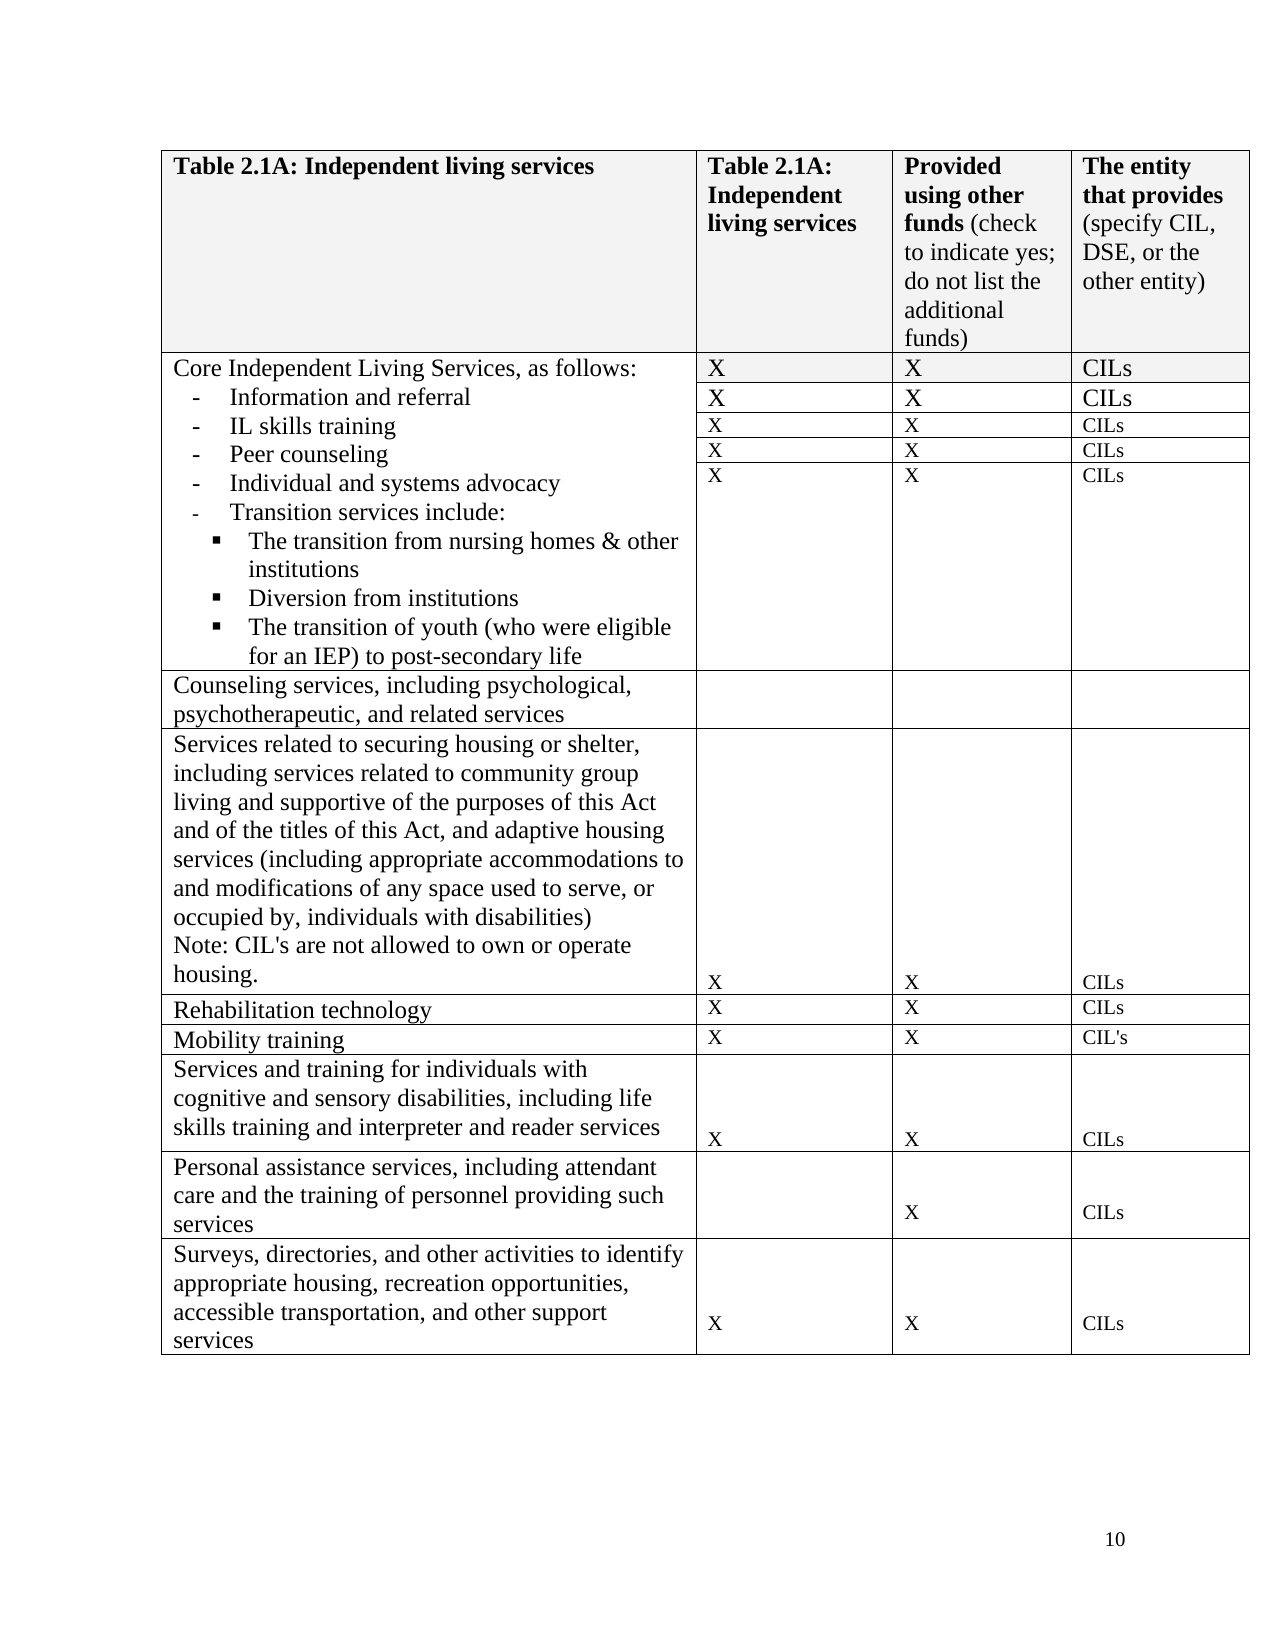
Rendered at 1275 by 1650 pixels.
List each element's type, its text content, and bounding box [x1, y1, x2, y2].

table_cell X [697, 1239, 892, 1354]
table_cell Core Independent Living Services, as follows: Information and referral IL skills training Peer counseling Individual and systems advocacy Transition services include: The transition from nursing homes & other institutions Diversion from institutions The transition of youth (who were eligible for an IEP) to post-secondary life [162, 353, 696, 669]
table_cell Counseling services, including psychological, psychotherapeutic, and related services [162, 671, 696, 728]
table_cell [697, 1152, 892, 1238]
table_cell X [697, 463, 892, 669]
table_cell X [893, 1025, 1071, 1053]
table_cell X [697, 1055, 892, 1151]
table_header Table 2.1A: Independent living services [697, 151, 892, 352]
table_header The entity that provides (specify CIL, DSE, or the other entity) [1072, 151, 1249, 352]
table_cell [697, 671, 892, 728]
table_cell X [893, 353, 1071, 382]
table_cell X [697, 995, 892, 1024]
table_cell CILs [1072, 413, 1249, 437]
table_cell Services related to securing housing or shelter, including services related to community group living and supportive of the purposes of this Act and of the titles of this Act, and adaptive housing services (including appropriate accommodations to and modifications of any space used to serve, or occupied by, individuals with disabilities) Note: CIL's are not allowed to own or operate housing. [162, 729, 696, 994]
table_cell X [697, 353, 892, 382]
table_cell X [893, 1239, 1071, 1354]
table_cell Rehabilitation technology [162, 995, 696, 1024]
table_cell X [893, 1152, 1071, 1238]
table_cell X [893, 1055, 1071, 1151]
table_cell CILs [1072, 1152, 1249, 1238]
table_cell CILs [1072, 438, 1249, 462]
table_cell CILs [1072, 383, 1249, 412]
table_cell X [697, 1025, 892, 1053]
table_cell CILs [1072, 729, 1249, 994]
table_header Table 2.1A: Independent living services [162, 151, 696, 352]
table_cell X [697, 413, 892, 437]
table_cell X [697, 438, 892, 462]
table_cell X [893, 438, 1071, 462]
table_cell CILs [1072, 1239, 1249, 1354]
table_cell X [893, 383, 1071, 412]
table_cell X [893, 995, 1071, 1024]
table_cell X [893, 729, 1071, 994]
table_cell X [893, 413, 1071, 437]
table_cell X [697, 383, 892, 412]
table_cell Mobility training [162, 1025, 696, 1053]
table_cell Services and training for individuals with cognitive and sensory disabilities, including life skills training and interpreter and reader services [162, 1055, 696, 1151]
table_header Provided using other funds (check to indicate yes; do not list the additional funds) [893, 151, 1071, 352]
table_cell [1072, 671, 1249, 728]
table_cell X [697, 729, 892, 994]
table_cell CILs [1072, 353, 1249, 382]
table_cell CIL's [1072, 1025, 1249, 1053]
table_cell Surveys, directories, and other activities to identify appropriate housing, recreation opportunities, accessible transportation, and other support services [162, 1239, 696, 1354]
table_cell CILs [1072, 1055, 1249, 1151]
table_cell [893, 671, 1071, 728]
table_cell CILs [1072, 463, 1249, 669]
table_cell Personal assistance services, including attendant care and the training of personnel providing such services [162, 1152, 696, 1238]
table_cell CILs [1072, 995, 1249, 1024]
table_cell X [893, 463, 1071, 669]
